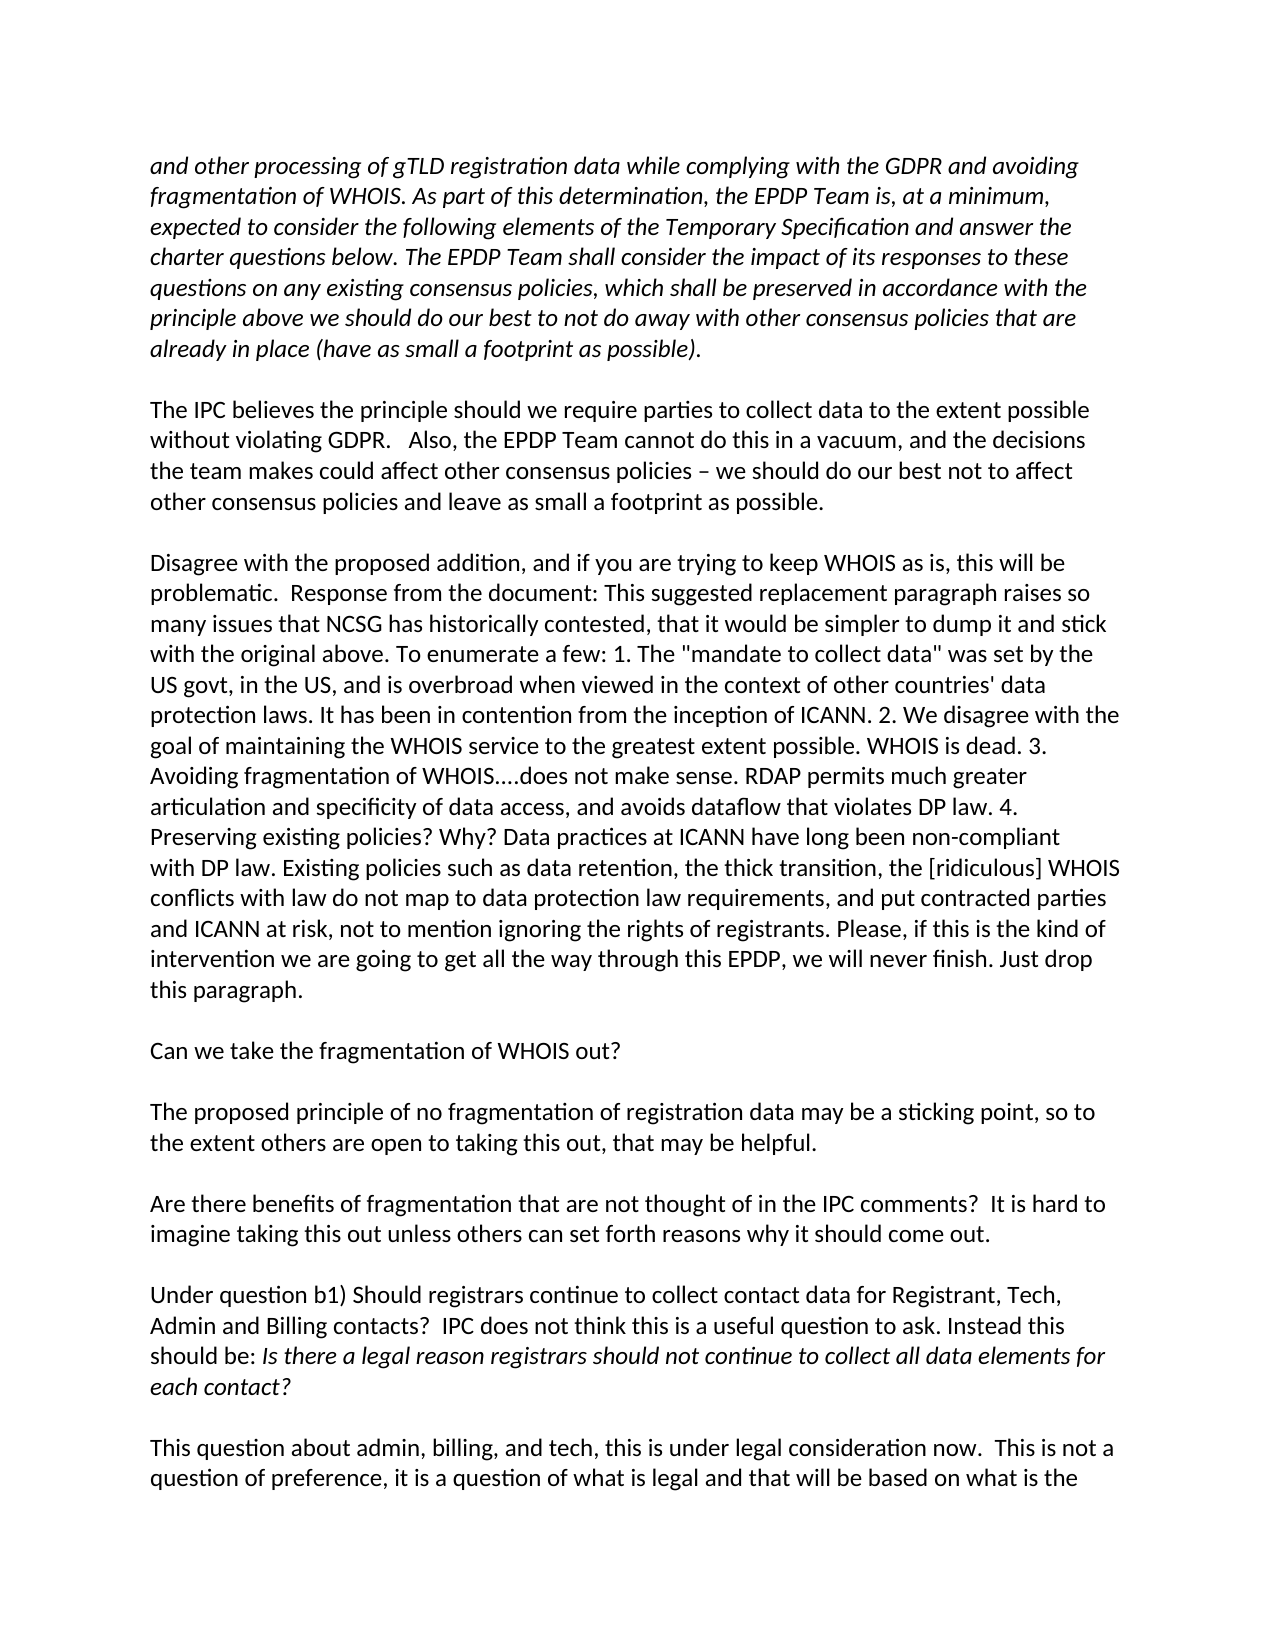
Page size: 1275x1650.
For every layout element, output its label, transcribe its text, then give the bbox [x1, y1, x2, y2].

text The IPC believes the principle should we require parties to collect data to the extent possible without violating GDPR. Also, the EPDP Team cannot do this in a vacuum, and the decisions the team makes could affect other consensus policies – we should do our best not to affect other consensus policies and leave as small a footprint as possible. [150, 394, 1125, 516]
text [150, 1432, 1125, 1493]
text Can we take the fragmentation of WHOIS out? [150, 1035, 1125, 1066]
text expected to consider the following elements of the Temporary Specification and answer the charter questions below. The EPDP Team shall consider the impact of its responses to these questions on any existing consensus policies, which shall be preserved in accordance with the principle above we should do our best to not do away with other consensus policies that are already in place (have as small a footprint as possible). [150, 211, 1125, 364]
text with DP law. Existing policies such as data retention, the thick transition, the [ridiculous] WHOIS conflicts with law do not map to data protection law requirements, and put contracted parties and ICANN at risk, not to mention ignoring the rights of registrants. Please, if this is the kind of intervention we are going to get all the way through this EPDP, we will never finish. Just drop this paragraph. [150, 852, 1125, 1004]
text Disagree with the proposed addition, and if you are trying to keep WHOIS as is, this will be problematic. Response from the document: This suggested replacement paragraph raises so many issues that NCSG has historically contested, that it would be simpler to dump it and stick with the original above. To enumerate a few: 1. The "mandate to collect data" was set by the US govt, in the US, and is overbroad when viewed in the context of other countries' data protection laws. It has been in contention from the inception of ICANN. 2. We disagree with the goal of maintaining the WHOIS service to the greatest extent possible. WHOIS is dead. 3. Avoiding fragmentation of WHOIS....does not make sense. RDAP permits much greater articulation and specificity of data access, and avoids dataflow that violates DP law. 4. Preserving existing policies? Why? Data practices at ICANN have long been non-compliant [150, 547, 1125, 852]
text Under question b1) Should registrars continue to collect contact data for Registrant, Tech, Admin and Billing contacts? IPC does not think this is a useful question to ask. Instead this should be: Is there a legal reason registrars should not continue to collect all data elements for each contact? [150, 1279, 1125, 1401]
text Are there benefits of fragmentation that are not thought of in the IPC comments? It is hard to imagine taking this out unless others can set forth reasons why it should come out. [150, 1188, 1125, 1249]
text The proposed principle of no fragmentation of registration data may be a sticking point, so to the extent others are open to taking this out, that may be helpful. [150, 1096, 1125, 1157]
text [150, 150, 1125, 211]
